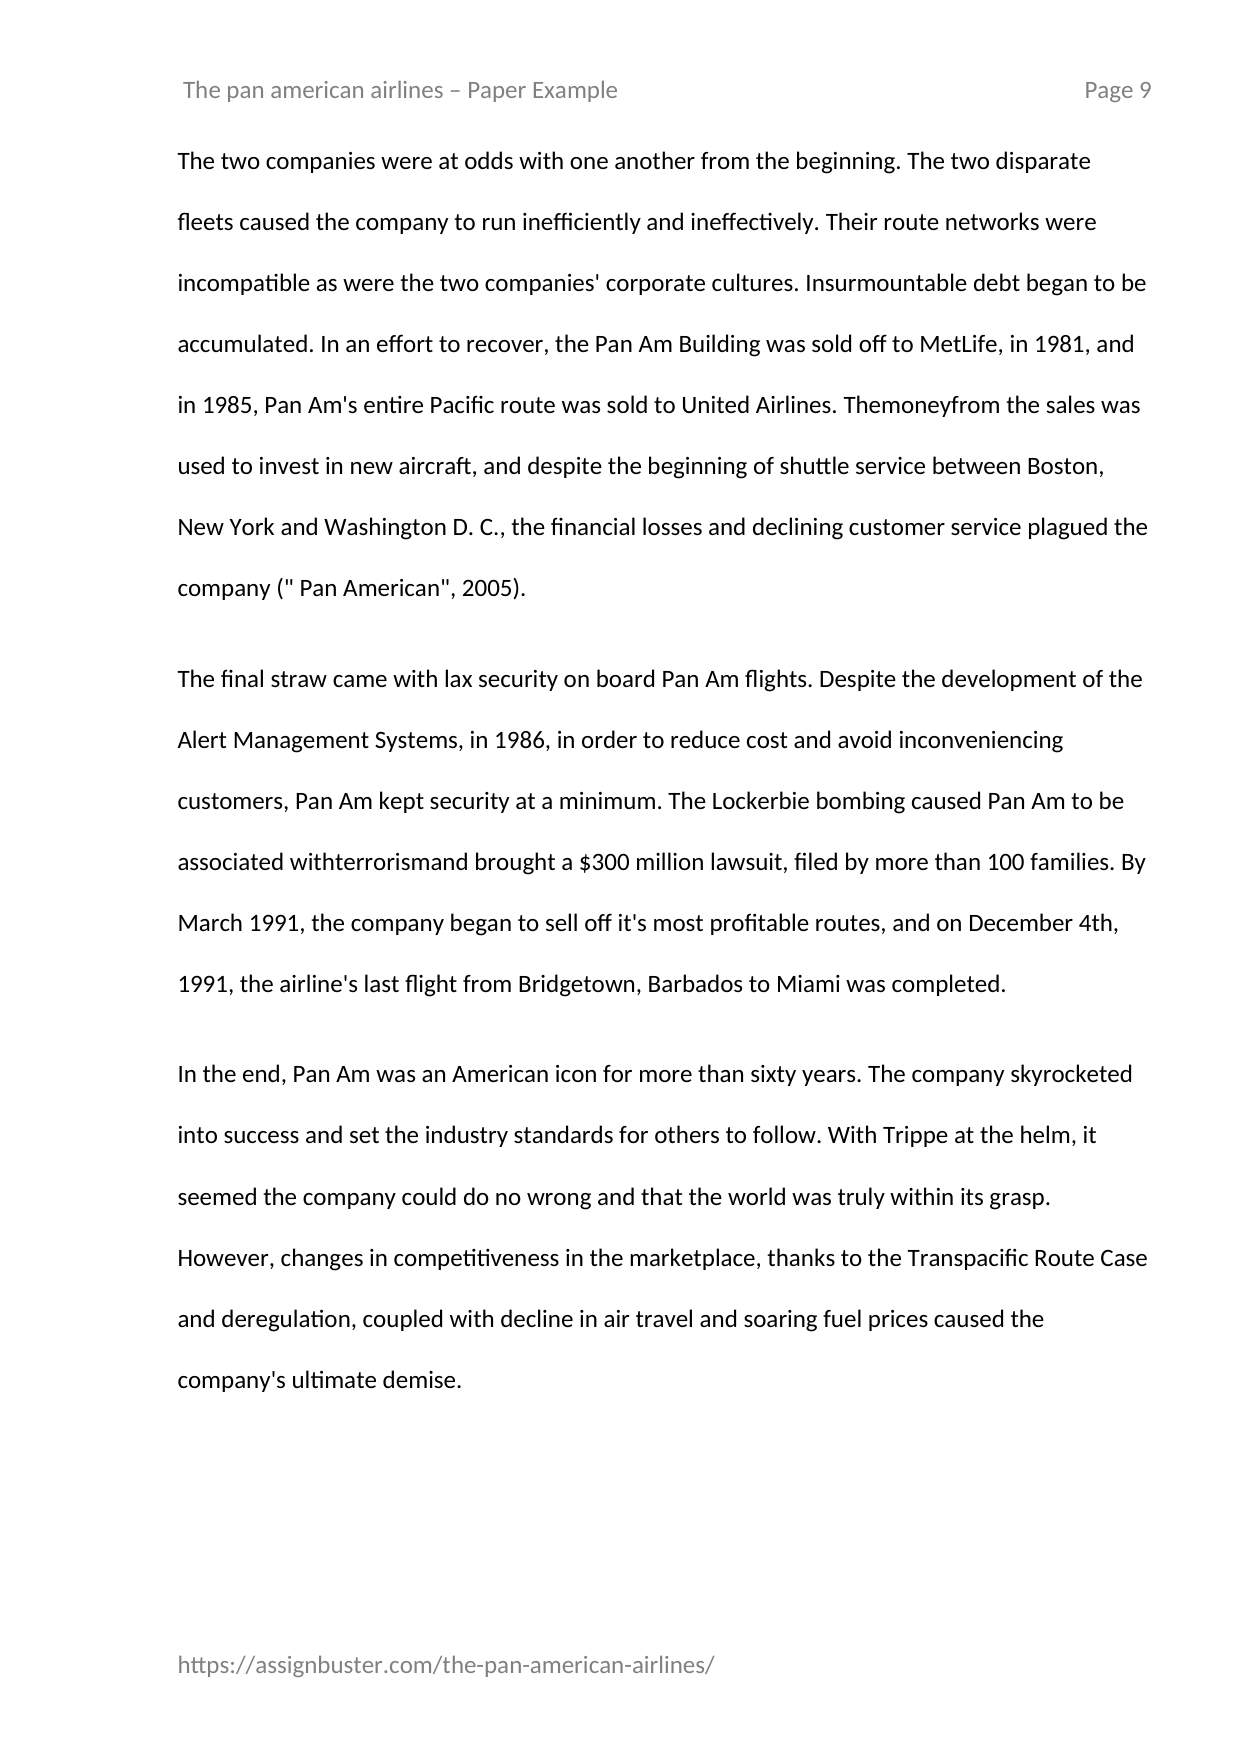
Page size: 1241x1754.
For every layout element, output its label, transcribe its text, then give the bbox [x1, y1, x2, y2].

text The final straw came with lax security on board Pan Am flights. Despite the development of the Alert Management Systems, in 1986, in order to reduce cost and avoid inconveniencing customers, Pan Am kept security at a minimum. The Lockerbie bombing caused Pan Am to be associated withterrorismand brought a $300 million lawsuit, filed by more than 100 families. By March 1991, the company began to sell off it's most profitable routes, and on December 4th, 1991, the airline's last flight from Bridgetown, Barbados to Miami was completed. [177, 663, 1152, 998]
text In the end, Pan Am was an American icon for more than sixty years. The company skyrocketed into success and set the industry standards for others to follow. With Trippe at the helm, it seemed the company could do no wrong and that the world was truly within its grasp. However, changes in competitiveness in the marketplace, thanks to the Transpacific Route Case and deregulation, coupled with decline in air travel and soaring fuel prices caused the company's ultimate demise. [177, 1058, 1152, 1394]
text The two companies were at odds with one another from the beginning. The two disparate fleets caused the company to run inefficiently and ineffectively. Their route networks were incompatible as were the two companies' corporate cultures. Insurmountable debt began to be accumulated. In an effort to recover, the Pan Am Building was sold off to MetLife, in 1981, and in 1985, Pan Am's entire Pacific route was sold to United Airlines. Themoneyfrom the sales was used to invest in new aircraft, and despite the beginning of shuttle service between Boston, New York and Washington D. C., the financial losses and declining customer service plagued the company (" Pan American", 2005). [177, 145, 1152, 603]
